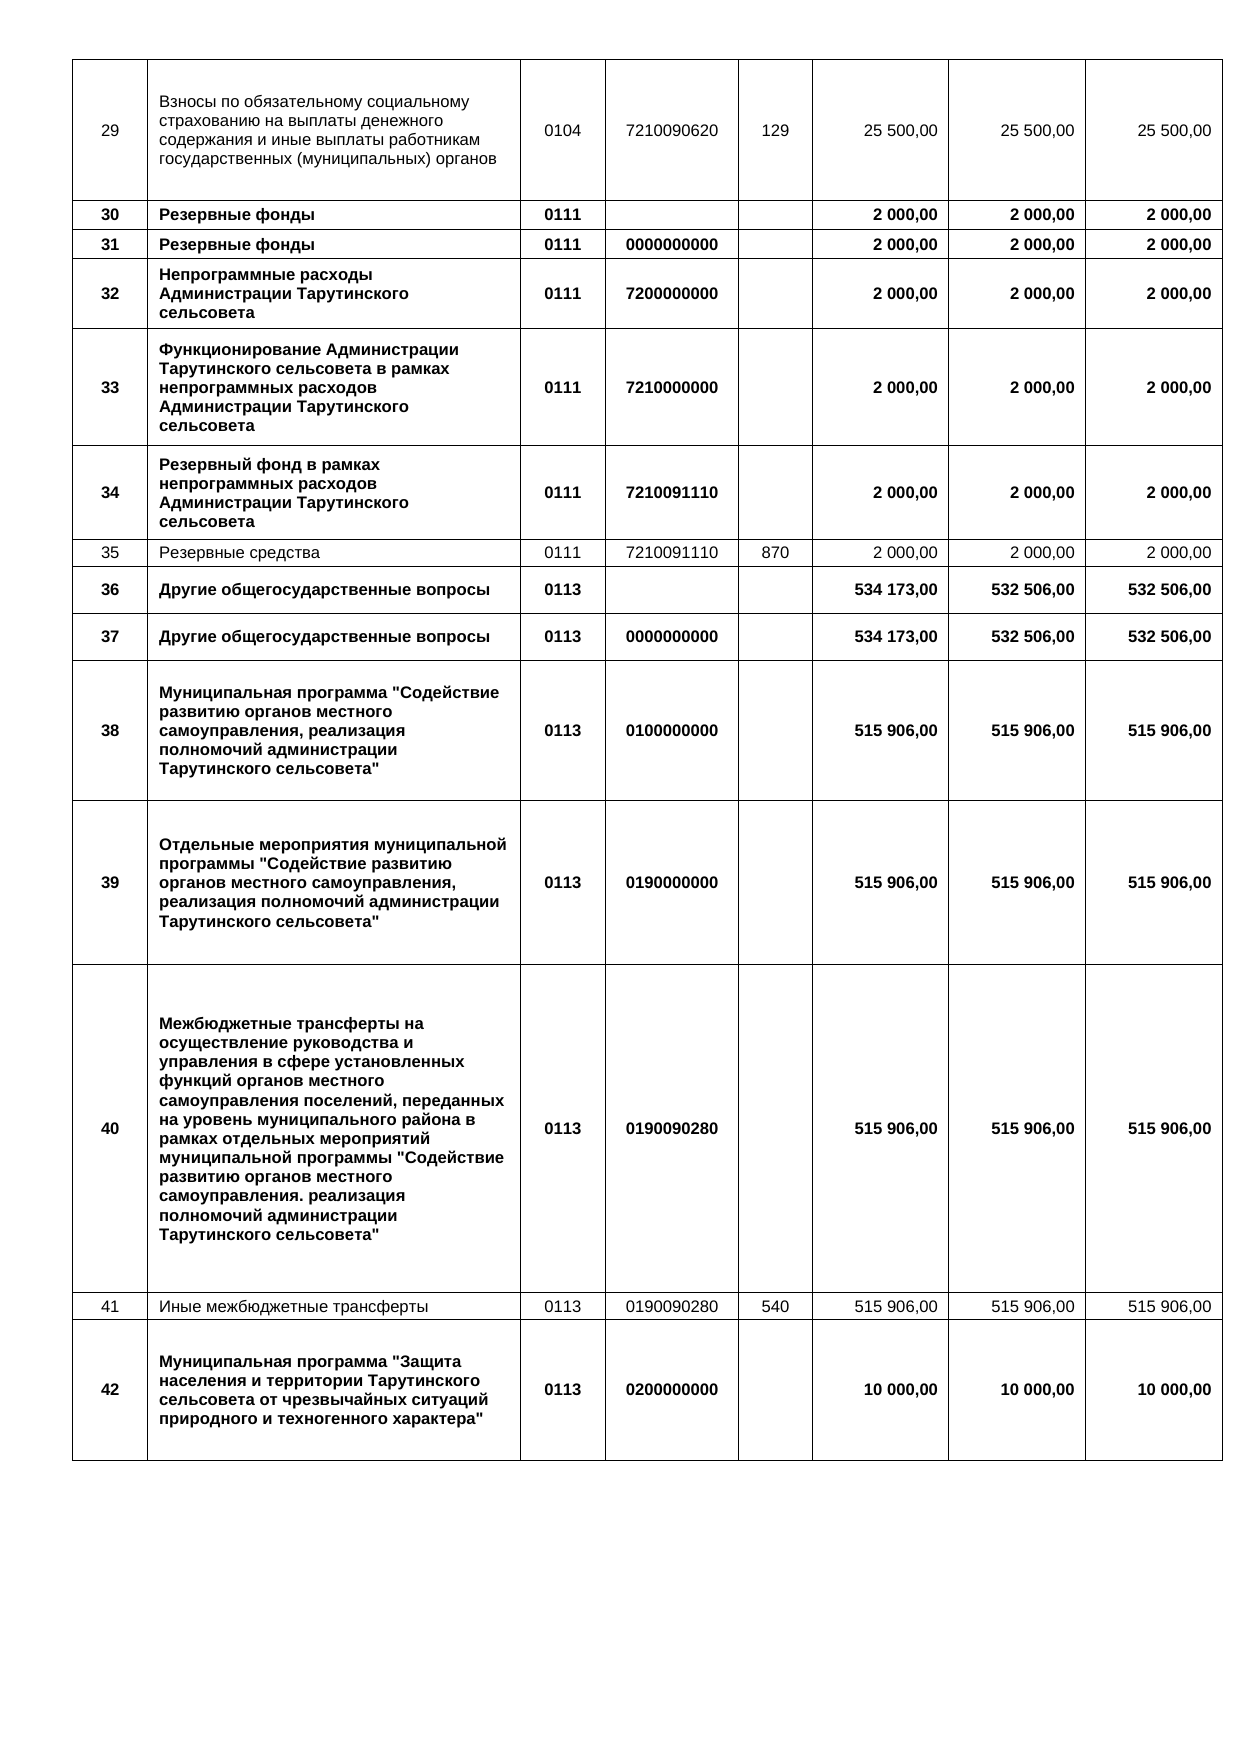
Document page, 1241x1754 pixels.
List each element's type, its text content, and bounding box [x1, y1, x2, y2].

table_cell 532 506,00 [949, 614, 1085, 659]
table_cell Функционирование Администрации Тарутинского сельсовета в рамках непрограммных расходов Администрации Тарутинского сельсовета [148, 329, 520, 445]
table_cell 2 000,00 [813, 329, 948, 445]
table_cell 7210000000 [606, 329, 738, 445]
table_cell 25 500,00 [813, 60, 948, 200]
table_cell 532 506,00 [949, 567, 1085, 613]
table_cell 0113 [521, 1320, 605, 1459]
table_cell Другие общегосударственные вопросы [148, 614, 520, 659]
table_cell 0111 [521, 201, 605, 229]
table_cell 2 000,00 [1086, 540, 1222, 566]
table_cell 532 506,00 [1086, 614, 1222, 659]
table_cell 7210091110 [606, 540, 738, 566]
table_cell Взносы по обязательному социальному страхованию на выплаты денежного содержания и иные выплаты работникам государственных (муниципальных) органов [148, 60, 520, 200]
table_cell 2 000,00 [949, 540, 1085, 566]
table_cell 2 000,00 [949, 446, 1085, 539]
table_cell 2 000,00 [1086, 446, 1222, 539]
table_cell Резервные фонды [148, 201, 520, 229]
table_cell 2 000,00 [813, 230, 948, 258]
table_cell 39 [73, 801, 147, 964]
table_cell 2 000,00 [949, 329, 1085, 445]
table_cell Непрограммные расходы Администрации Тарутинского сельсовета [148, 259, 520, 328]
table_cell 32 [73, 259, 147, 328]
table_cell 7210091110 [606, 446, 738, 539]
table_cell 0111 [521, 230, 605, 258]
table_cell 0000000000 [606, 614, 738, 659]
table_cell [606, 567, 738, 613]
table_cell [739, 661, 812, 800]
table_cell Резервные средства [148, 540, 520, 566]
table_cell 0200000000 [606, 1320, 738, 1459]
table_cell [739, 567, 812, 613]
table_cell 0190000000 [606, 801, 738, 964]
table_cell 2 000,00 [949, 259, 1085, 328]
table_cell 2 000,00 [813, 259, 948, 328]
table_cell [739, 230, 812, 258]
table_cell Резервные фонды [148, 230, 520, 258]
table_cell 0111 [521, 329, 605, 445]
table_cell 2 000,00 [949, 230, 1085, 258]
table_cell 25 500,00 [949, 60, 1085, 200]
table_cell 7210090620 [606, 60, 738, 200]
table_cell Отдельные мероприятия муниципальной программы "Содействие развитию органов местного самоуправления, реализация полномочий администрации Тарутинского сельсовета" [148, 801, 520, 964]
table_cell 515 906,00 [949, 661, 1085, 800]
table_cell 0000000000 [606, 230, 738, 258]
table_cell 515 906,00 [1086, 801, 1222, 964]
table_cell 2 000,00 [813, 540, 948, 566]
table_cell 40 [73, 965, 147, 1292]
table_cell 2 000,00 [1086, 230, 1222, 258]
table_cell 2 000,00 [1086, 329, 1222, 445]
table_cell 0113 [521, 567, 605, 613]
table_cell 10 000,00 [949, 1320, 1085, 1459]
table_cell [739, 329, 812, 445]
table_cell 515 906,00 [813, 801, 948, 964]
table_cell 515 906,00 [949, 1293, 1085, 1319]
table_cell 2 000,00 [1086, 201, 1222, 229]
table_cell 0104 [521, 60, 605, 200]
table_cell 515 906,00 [949, 965, 1085, 1292]
table_cell 42 [73, 1320, 147, 1459]
table_cell [739, 446, 812, 539]
table_cell 10 000,00 [813, 1320, 948, 1459]
table_cell 33 [73, 329, 147, 445]
table_cell Муниципальная программа "Содействие развитию органов местного самоуправления, реализация полномочий администрации Тарутинского сельсовета" [148, 661, 520, 800]
table_cell 35 [73, 540, 147, 566]
table_cell 2 000,00 [813, 446, 948, 539]
table_cell 7200000000 [606, 259, 738, 328]
table_cell 0111 [521, 540, 605, 566]
table_cell 0100000000 [606, 661, 738, 800]
table_cell 0190090280 [606, 1293, 738, 1319]
table_cell 34 [73, 446, 147, 539]
table_cell [739, 201, 812, 229]
table_cell 10 000,00 [1086, 1320, 1222, 1459]
table_cell 0111 [521, 446, 605, 539]
table_cell [739, 614, 812, 659]
table_cell Муниципальная программа "Защита населения и территории Тарутинского сельсовета от чрезвычайных ситуаций природного и техногенного характера" [148, 1320, 520, 1459]
table_cell 540 [739, 1293, 812, 1319]
table_cell 2 000,00 [1086, 259, 1222, 328]
table_cell 31 [73, 230, 147, 258]
table_cell 0113 [521, 1293, 605, 1319]
table_cell 38 [73, 661, 147, 800]
table_cell Межбюджетные трансферты на осуществление руководства и управления в сфере установленных функций органов местного самоуправления поселений, переданных на уровень муниципального района в рамках отдельных мероприятий муниципальной программы "Содействие развитию органов местного самоуправления. реализация полномочий администрации Тарутинского сельсовета" [148, 965, 520, 1292]
table_cell 0113 [521, 801, 605, 964]
table_cell 0113 [521, 614, 605, 659]
table_cell 129 [739, 60, 812, 200]
table_cell 515 906,00 [813, 965, 948, 1292]
table_cell 0111 [521, 259, 605, 328]
table_cell Резервный фонд в рамках непрограммных расходов Администрации Тарутинского сельсовета [148, 446, 520, 539]
table_cell [606, 201, 738, 229]
table_cell 0113 [521, 661, 605, 800]
table_cell 36 [73, 567, 147, 613]
table_cell 37 [73, 614, 147, 659]
table_cell 515 906,00 [1086, 661, 1222, 800]
table_cell 25 500,00 [1086, 60, 1222, 200]
table_cell 532 506,00 [1086, 567, 1222, 613]
table_cell 29 [73, 60, 147, 200]
table_cell 534 173,00 [813, 567, 948, 613]
table_cell [739, 965, 812, 1292]
table_cell 30 [73, 201, 147, 229]
table_cell Иные межбюджетные трансферты [148, 1293, 520, 1319]
table_cell 534 173,00 [813, 614, 948, 659]
table_cell Другие общегосударственные вопросы [148, 567, 520, 613]
table_cell 2 000,00 [813, 201, 948, 229]
table_cell 515 906,00 [949, 801, 1085, 964]
table_cell 515 906,00 [813, 661, 948, 800]
table_cell 515 906,00 [1086, 1293, 1222, 1319]
table_cell 515 906,00 [1086, 965, 1222, 1292]
table_cell 2 000,00 [949, 201, 1085, 229]
table_cell 870 [739, 540, 812, 566]
table_cell 0113 [521, 965, 605, 1292]
table_cell [739, 259, 812, 328]
table_cell 41 [73, 1293, 147, 1319]
table_cell [739, 1320, 812, 1459]
table_cell 0190090280 [606, 965, 738, 1292]
table_cell [739, 801, 812, 964]
table_cell 515 906,00 [813, 1293, 948, 1319]
